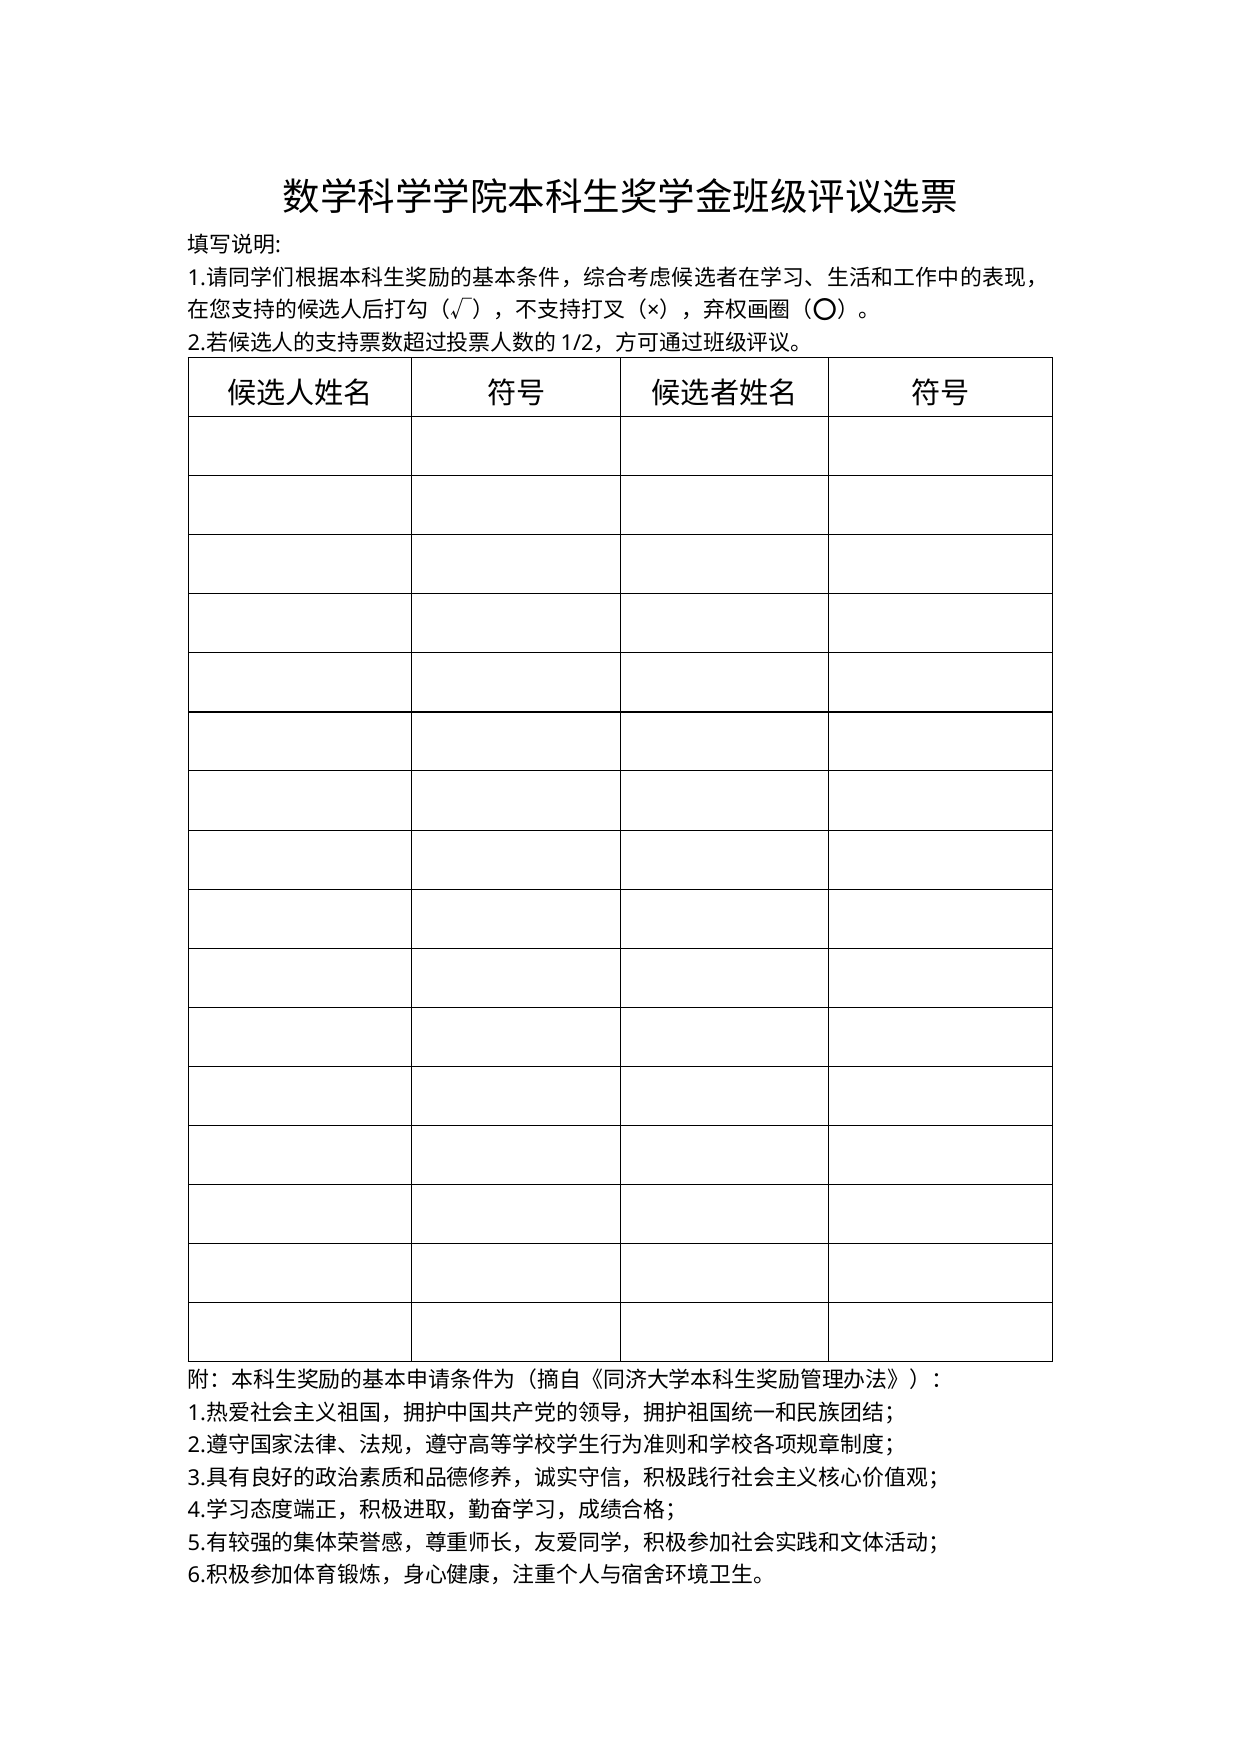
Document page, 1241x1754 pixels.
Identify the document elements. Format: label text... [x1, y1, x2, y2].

table_cell [189, 1303, 411, 1361]
table_cell [829, 1244, 1052, 1302]
table_cell [412, 1244, 620, 1302]
table_cell [829, 771, 1052, 829]
table_cell [829, 713, 1052, 770]
table_cell [621, 476, 828, 534]
table_cell [412, 535, 620, 593]
table_header 候选者姓名 [621, 358, 828, 416]
table_cell [189, 535, 411, 593]
table_cell [621, 831, 828, 888]
table_cell [189, 949, 411, 1007]
table_cell [189, 771, 411, 829]
table_cell [829, 831, 1052, 888]
text 6.积极参加体育锻炼，身心健康，注重个人与宿舍环境卫生。 [187, 1557, 1053, 1589]
table_cell [189, 831, 411, 888]
table_cell [621, 1067, 828, 1125]
table_cell [189, 713, 411, 770]
table_cell [412, 1126, 620, 1184]
table_cell [829, 1126, 1052, 1184]
table_cell [412, 594, 620, 652]
table_cell [412, 1067, 620, 1125]
table_cell [189, 594, 411, 652]
table_cell [189, 1067, 411, 1125]
text 1.热爱社会主义祖国，拥护中国共产党的领导，拥护祖国统一和民族团结； [187, 1394, 1053, 1427]
table_cell [621, 1244, 828, 1302]
table_cell [621, 1008, 828, 1066]
table_cell [829, 594, 1052, 652]
table_cell [412, 653, 620, 711]
table_cell [412, 771, 620, 829]
table_cell [829, 417, 1052, 475]
table_cell [412, 831, 620, 888]
text 4.学习态度端正，积极进取，勤奋学习，成绩合格； [187, 1492, 1053, 1524]
table_cell [621, 1303, 828, 1361]
text 2.遵守国家法律、法规，遵守高等学校学生行为准则和学校各项规章制度； [187, 1427, 1053, 1459]
table_cell [189, 1126, 411, 1184]
table_cell [412, 713, 620, 770]
table_cell [412, 417, 620, 475]
table_cell [621, 771, 828, 829]
table_cell [621, 1185, 828, 1243]
table_cell [621, 713, 828, 770]
table_cell [189, 476, 411, 534]
table_cell [412, 1185, 620, 1243]
table_cell [621, 417, 828, 475]
table_cell [412, 476, 620, 534]
table_cell [189, 1244, 411, 1302]
table_cell [829, 535, 1052, 593]
table_cell [621, 890, 828, 948]
table_cell [829, 1008, 1052, 1066]
table_cell [621, 653, 828, 711]
table_cell [189, 1185, 411, 1243]
table_cell [829, 1185, 1052, 1243]
table_header 符号 [412, 358, 620, 416]
table_cell [621, 535, 828, 593]
table_cell [621, 1126, 828, 1184]
table_cell [189, 417, 411, 475]
text 附：本科生奖励的基本申请条件为（摘自《同济大学本科生奖励管理办法》）： [187, 1362, 1053, 1394]
table_cell [829, 476, 1052, 534]
table_cell [412, 949, 620, 1007]
text 3.具有良好的政治素质和品德修养，诚实守信，积极践行社会主义核心价值观； [187, 1459, 1053, 1492]
table_header 符号 [829, 358, 1052, 416]
table_cell [412, 890, 620, 948]
table_cell [412, 1303, 620, 1361]
text 2.若候选人的支持票数超过投票人数的1/2，方可通过班级评议。 [187, 324, 1053, 357]
table_cell [829, 949, 1052, 1007]
table_cell [189, 653, 411, 711]
text 数学科学学院本科生奖学金班级评议选票 [187, 162, 1053, 227]
text 填写说明: [187, 227, 1053, 259]
table_header 候选人姓名 [189, 358, 411, 416]
text 1.请同学们根据本科生奖励的基本条件，综合考虑候选者在学习、生活和工作中的表现，在您支持的候选人后打勾（√），不支持打叉（×），弃权画圈（⭕）。 [187, 259, 1053, 324]
table_cell [412, 1008, 620, 1066]
table_cell [189, 1008, 411, 1066]
table_cell [829, 653, 1052, 711]
table_cell [621, 949, 828, 1007]
table_cell [621, 594, 828, 652]
table_cell [829, 1303, 1052, 1361]
table_cell [829, 1067, 1052, 1125]
table_cell [829, 890, 1052, 948]
table_cell [189, 890, 411, 948]
text 5.有较强的集体荣誉感，尊重师长，友爱同学，积极参加社会实践和文体活动； [187, 1524, 1053, 1557]
